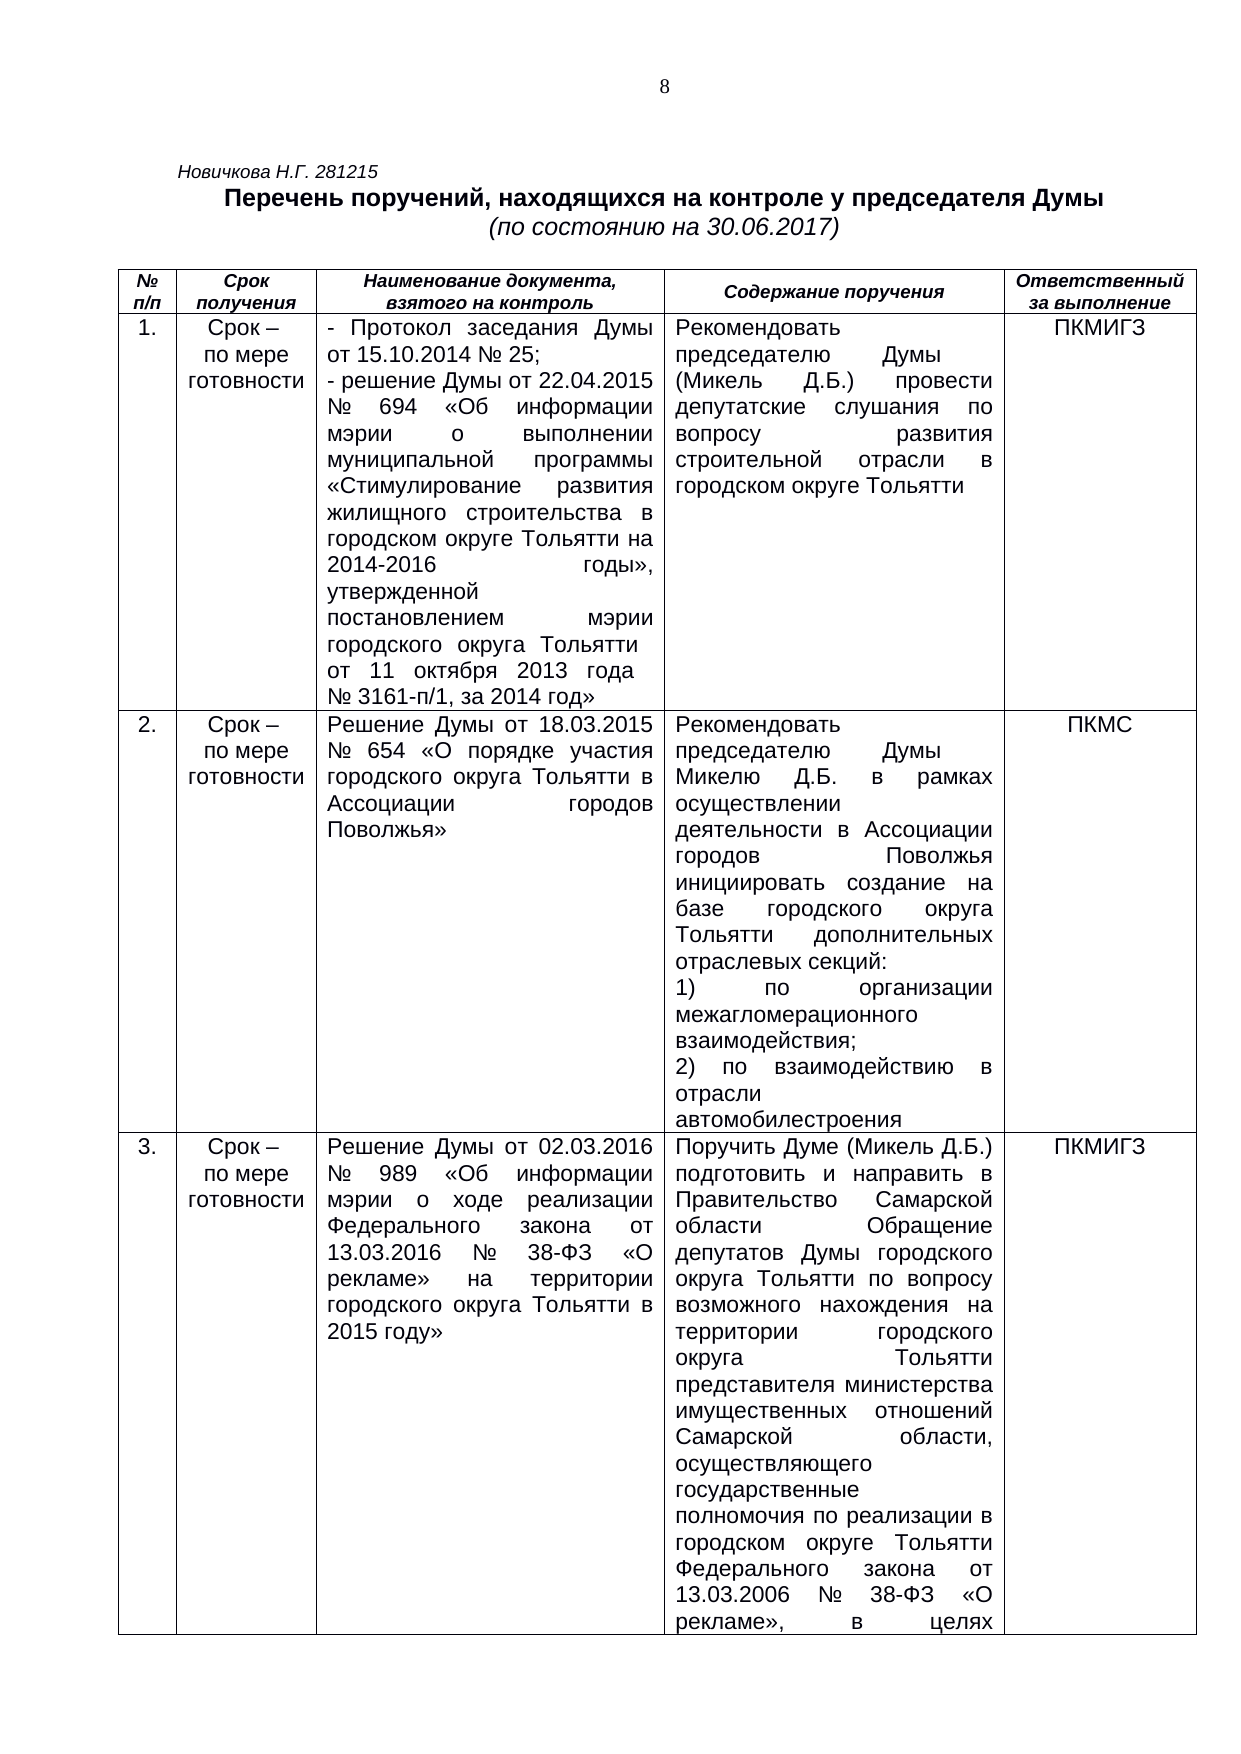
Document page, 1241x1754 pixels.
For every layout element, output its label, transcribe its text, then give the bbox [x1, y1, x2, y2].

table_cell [665, 1133, 1004, 1634]
table_cell 3. [119, 1133, 176, 1634]
text (по состоянию на 30.06.2017) [177, 212, 1152, 240]
table_cell Решение Думы от 18.03.2015 № 654 «О порядке участия городского округа Тольятти в Ассоциации городов Поволжья» [317, 711, 664, 1132]
table_header Наименование документа, взятого на контроль [317, 270, 664, 313]
table_cell - Протокол заседания Думы от 15.10.2014 № 25; - решение Думы от 22.04.2015 № 694 «Об информации мэрии о выполнении муниципальной программы «Стимулирование развития жилищного строительства в городском округе Тольятти на 2014-2016 годы», утвержденной постановлением мэрии городского округа Тольятти от 11 октября 2013 года № 3161-п/1, за 2014 год» [317, 314, 664, 709]
table_cell ПКМИГЗ [1005, 1133, 1196, 1634]
table_header Срок получения [177, 270, 316, 313]
table_cell ПКМИГЗ [1005, 314, 1196, 709]
table_header Содержание поручения [665, 270, 1004, 313]
table_cell Срок – по мере готовности [177, 314, 316, 709]
table_header Ответственный за выполнение [1005, 270, 1196, 313]
table_cell Срок – по мере готовности [177, 711, 316, 1132]
table_cell 2. [119, 711, 176, 1132]
text Перечень поручений, находящихся на контроле у председателя Думы [177, 183, 1152, 212]
table_cell 1. [119, 314, 176, 709]
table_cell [317, 1133, 664, 1634]
table_cell Рекомендовать председателю Думы (Микель Д.Б.) провести депутатские слушания по вопросу развития строительной отрасли в городском округе Тольятти [665, 314, 1004, 709]
table_cell Рекомендовать председателю Думы Микелю Д.Б. в рамках осуществлении деятельности в Ассоциации городов Поволжья инициировать создание на базе городского округа Тольятти дополнительных отраслевых секций: 1) по организации межагломерационного взаимодействия; 2) по взаимодействию в отрасли автомобилестроения [665, 711, 1004, 1132]
table_cell ПКМС [1005, 711, 1196, 1132]
text Новичкова Н.Г. 281215 [177, 161, 1152, 183]
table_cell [177, 1133, 316, 1634]
table_header № п/п [119, 270, 176, 313]
